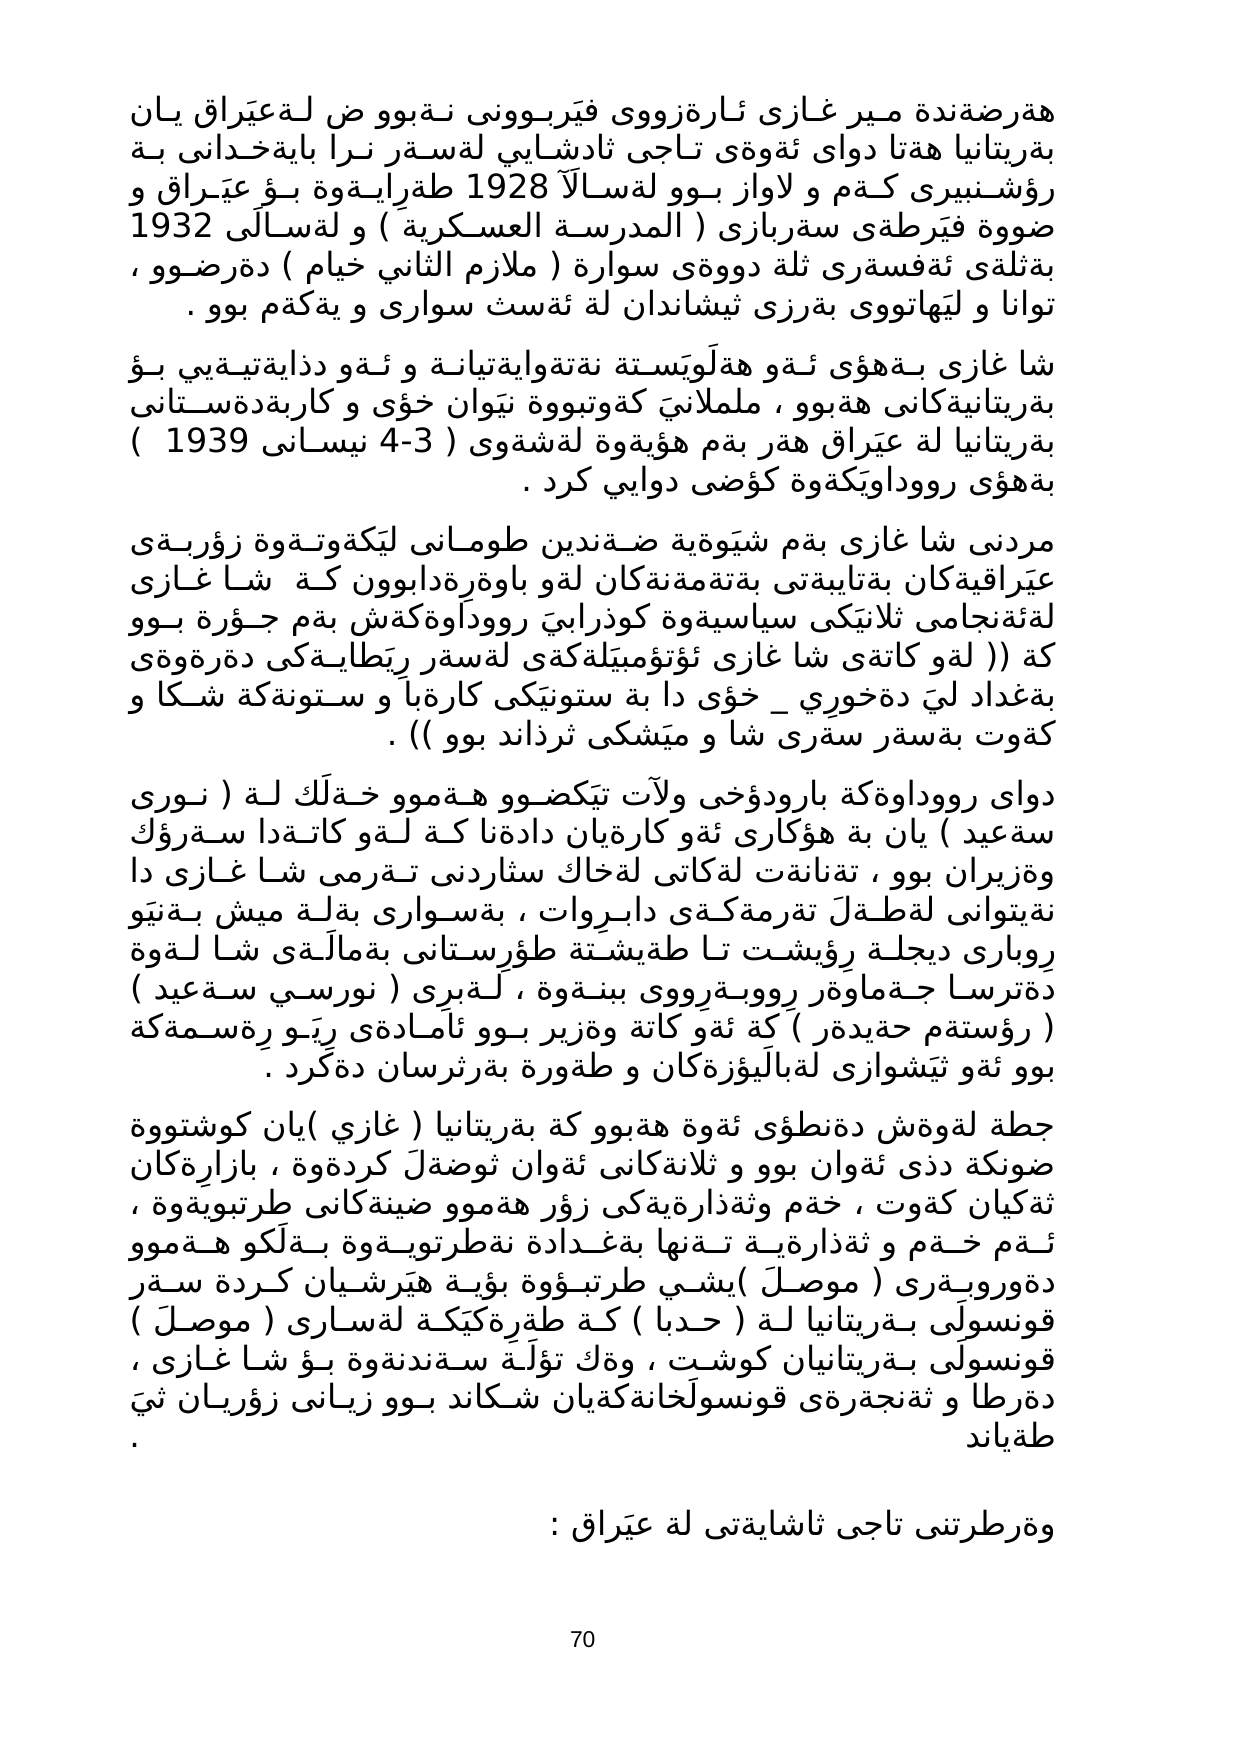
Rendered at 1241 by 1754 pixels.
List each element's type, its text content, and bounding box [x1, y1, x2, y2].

text جطة لةوةش دةنطؤى ئةوة هةبوو كة بةريتانيا ( غازي )يان كوشتووة ضونكة دذى ئةوان بوو و ثلانةكانى ئةوان ثوضةلَ كردةوة ، بازارِةكان ثةكيان كةوت ، خةم وثةذارةيةكى زؤر هةموو ضينةكانى طرتبويةوة ، ئةم خةم و ثةذارةية تةنها بةغدادة نةطرتويةوة بةلَكو هةموو دةوروبةرى ( موصلَ )يشي طرتبؤوة بؤية هيَرشيان كردة سةر قونسولَى بةريتانيا لة ( حدبا ) كة طةرِةكيَكة لةسارى ( موصلَ ) قونسولَى بةريتانيان كوشت ، وةك تؤلَة سةندنةوة بؤ شا غازى ، دةرطا و ثةنجةرةى قونسولَخانةكةيان شكاند بوو زيانى زؤريان ثيَ طةياند . [129, 1106, 1056, 1483]
text دواى رووداوةكة بارودؤخى ولآت تيَكضوو هةموو خةلَك لة ( نورى سةعيد ) يان بة هؤكارى ئةو كارةيان دادةنا كة لةو كاتةدا سةرؤك وةزيران بوو ، تةنانةت لةكاتى لةخاك سثاردنى تةرمى شا غازى دا نةيتوانى لةطةلَ تةرمةكةى دابرِوات ، بةسوارى بةلة ميش بةنيَو رِوبارى ديجلة رِؤيشت تا طةيشتة طؤرِستانى بةمالَةى شا لةوة دةترسا جةماوةر رِووبةرِووى ببنةوة ، لةبرِى ( نورسي سةعيد ) ( رؤستةم حةيدةر ) كة ئةو كاتة وةزير بوو ئامادةى رِيَو رِةسمةكة بوو ئةو ثيَشوازى لةبالَيؤزةكان و طةورة بةرثرسان دةكرد . [129, 774, 1056, 1085]
text هةرضةندة مير غازى ئارةزووى فيَربوونى نةبوو ض لةعيَراق يان بةريتانيا هةتا دواى ئةوةى تاجى ثادشايي لةسةر نرا بايةخدانى بة رؤشنبيرى كةم و لاواز بوو لةسالَآ 1928 طةرِايةوة بؤ عيَراق و ضووة فيَرطةى سةربازى ( المدرسة العسكرية ) و لةسالَى 1932 بةثلةى ئةفسةرى ثلة دووةى سوارة ( ملازم الثاني خيام ) دةرضوو ، توانا و ليَهاتووى بةرزى ثيشاندان لة ئةسث سوارى و يةكةم بوو . [129, 90, 1056, 323]
text شا غازى بةهؤى ئةو هةلَويَستة نةتةوايةتيانة و ئةو دذايةتيةيي بؤ بةريتانيةكانى هةبوو ، ململانيَ كةوتبووة نيَوان خؤى و كاربةدةستانى بةريتانيا لة عيَراق هةر بةم هؤيةوة لةشةوى ( 3-4 نيسانى 1939 ) بةهؤى رووداويَكةوة كؤضى دوايي كرد . [129, 344, 1056, 499]
text مردنى شا غازى بةم شيَوةية ضةندين طومانى ليَكةوتةوة زؤربةى عيَراقيةكان بةتايبةتى بةتةمةنةكان لةو باوةرِةدابوون كة شا غازى لةئةنجامى ثلانيَكى سياسيةوة كوذرابيَ رووداوةكةش بةم جؤرة بوو كة (( لةو كاتةى شا غازى ئؤتؤمبيَلةكةى لةسةر رِيَطايةكى دةرةوةى بةغداد ليَ دةخورِي _ خؤى دا بة ستونيَكى كارةبا و ستونةكة شكا و كةوت بةسةر سةرى شا و ميَشكى ثرذاند بوو )) . [129, 520, 1056, 753]
text وةرطرتنى تاجى ثاشايةتى لة عيَراق : [129, 1504, 1056, 1543]
